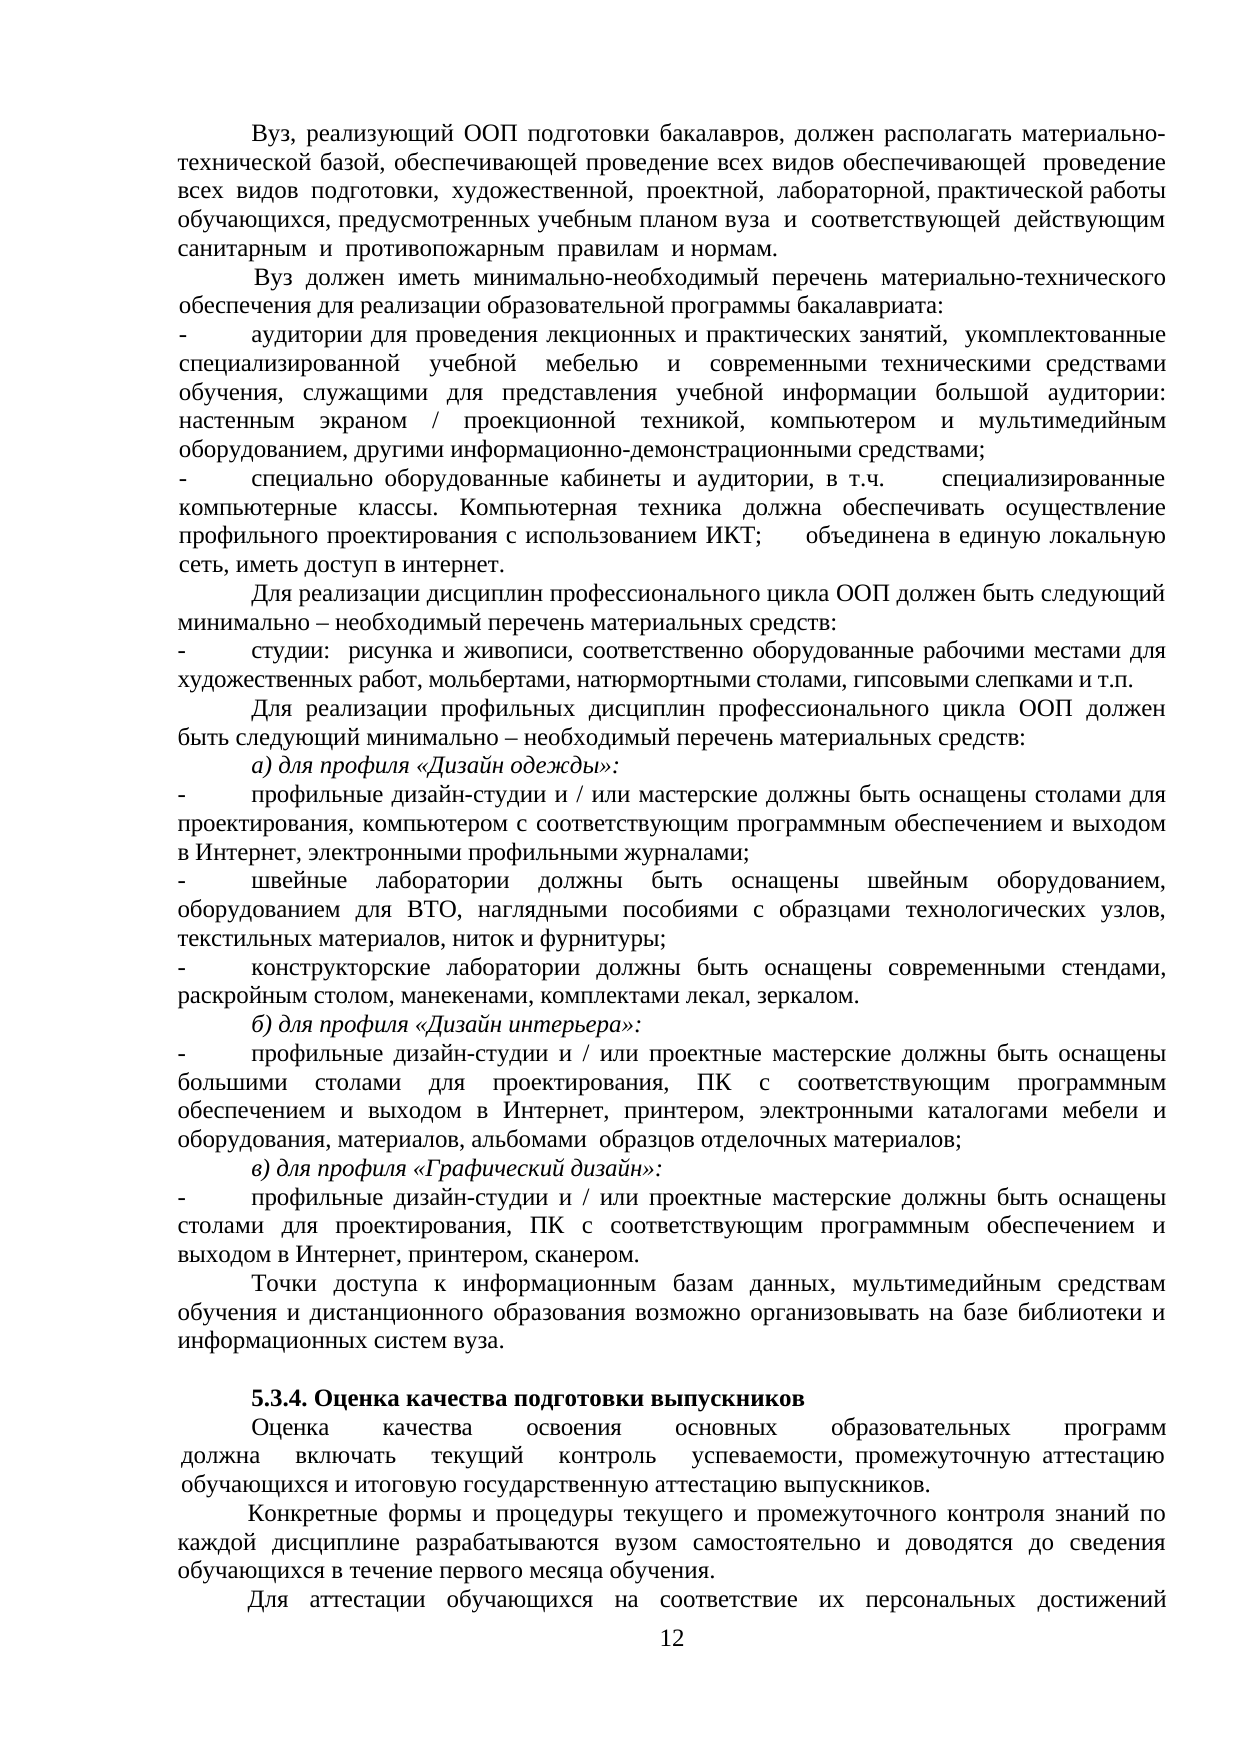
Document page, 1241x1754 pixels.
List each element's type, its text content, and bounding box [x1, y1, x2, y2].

text - специально оборудованные кабинеты и аудитории, в т.ч. специализированные компьютерные классы. Компьютерная техника должна обеспечивать осуществление профильного проектирования с использованием ИКТ; объединена в единую локальную сеть, иметь доступ в интернет. [179, 463, 1167, 578]
text Вуз, реализующий ООП подготовки бакалавров, должен располагать материально-технической базой, обеспечивающей проведение всех видов обеспечивающей проведение всех видов подготовки, художественной, проектной, лабораторной, практической работы обучающихся, предусмотренных учебным планом вуза и соответствующей действующим санитарным и противопожарным правилам и нормам. [177, 118, 1167, 262]
text 5.3.4. Оценка качества подготовки выпускников [177, 1383, 1167, 1412]
text Для реализации профильных дисциплин профессионального цикла ООП должен быть следующий минимально – необходимый перечень материальных средств: [177, 693, 1167, 751]
text Вуз должен иметь минимально-необходимый перечень материально-технического обеспечения для реализации образовательной программы бакалавриата: [179, 262, 1167, 319]
text - профильные дизайн-студии и / или мастерские должны быть оснащены столами для проектирования, компьютером с соответствующим программным обеспечением и выходом в Интернет, электронными профильными журналами; [177, 779, 1167, 866]
text - профильные дизайн-студии и / или проектные мастерские должны быть оснащены большими столами для проектирования, ПК с соответствующим программным обеспечением и выходом в Интернет, принтером, электронными каталогами мебели и оборудования, материалов, альбомами образцов отделочных материалов; [177, 1038, 1167, 1153]
text б) для профиля «Дизайн интерьера»: [177, 1009, 1167, 1038]
text а) для профиля «Дизайн одежды»: [177, 751, 1167, 779]
text в) для профиля «Графический дизайн»: [177, 1153, 1167, 1182]
text - аудитории для проведения лекционных и практических занятий, укомплектованные специализированной учебной мебелью и современными техническими средствами обучения, служащими для представления учебной информации большой аудитории: настенным экраном / проекционной техникой, компьютером и мультимедийным оборудованием, другими информационно-демонстрационными средствами; [179, 319, 1167, 463]
text - швейные лаборатории должны быть оснащены швейным оборудованием, оборудованием для ВТО, наглядными пособиями с образцами технологических узлов, текстильных материалов, ниток и фурнитуры; [177, 866, 1167, 952]
text - студии: рисунка и живописи, соответственно оборудованные рабочими местами для художественных работ, мольбертами, натюрмортными столами, гипсовыми слепками и т.п. [177, 636, 1167, 693]
text - конструкторские лаборатории должны быть оснащены современными стендами, раскройным столом, манекенами, комплектами лекал, зеркалом. [177, 952, 1167, 1009]
text Точки доступа к информационным базам данных, мультимедийным средствам обучения и дистанционного образования возможно организовывать на базе библиотеки и информационных систем вуза. [177, 1268, 1167, 1354]
text Оценка качества освоения основных образовательных программ должна включать текущий контроль успеваемости, промежуточную аттестацию обучающихся и итоговую государственную аттестацию выпускников. [181, 1412, 1167, 1498]
text - профильные дизайн-студии и / или проектные мастерские должны быть оснащены столами для проектирования, ПК с соответствующим программным обеспечением и выходом в Интернет, принтером, сканером. [177, 1182, 1167, 1268]
text Конкретные формы и процедуры текущего и промежуточного контроля знаний по каждой дисциплине разрабатываются вузом самостоятельно и доводятся до сведения обучающихся в течение первого месяца обучения. [177, 1498, 1167, 1584]
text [177, 1584, 1167, 1613]
text Для реализации дисциплин профессионального цикла ООП должен быть следующий минимально – необходимый перечень материальных средств: [177, 578, 1167, 636]
